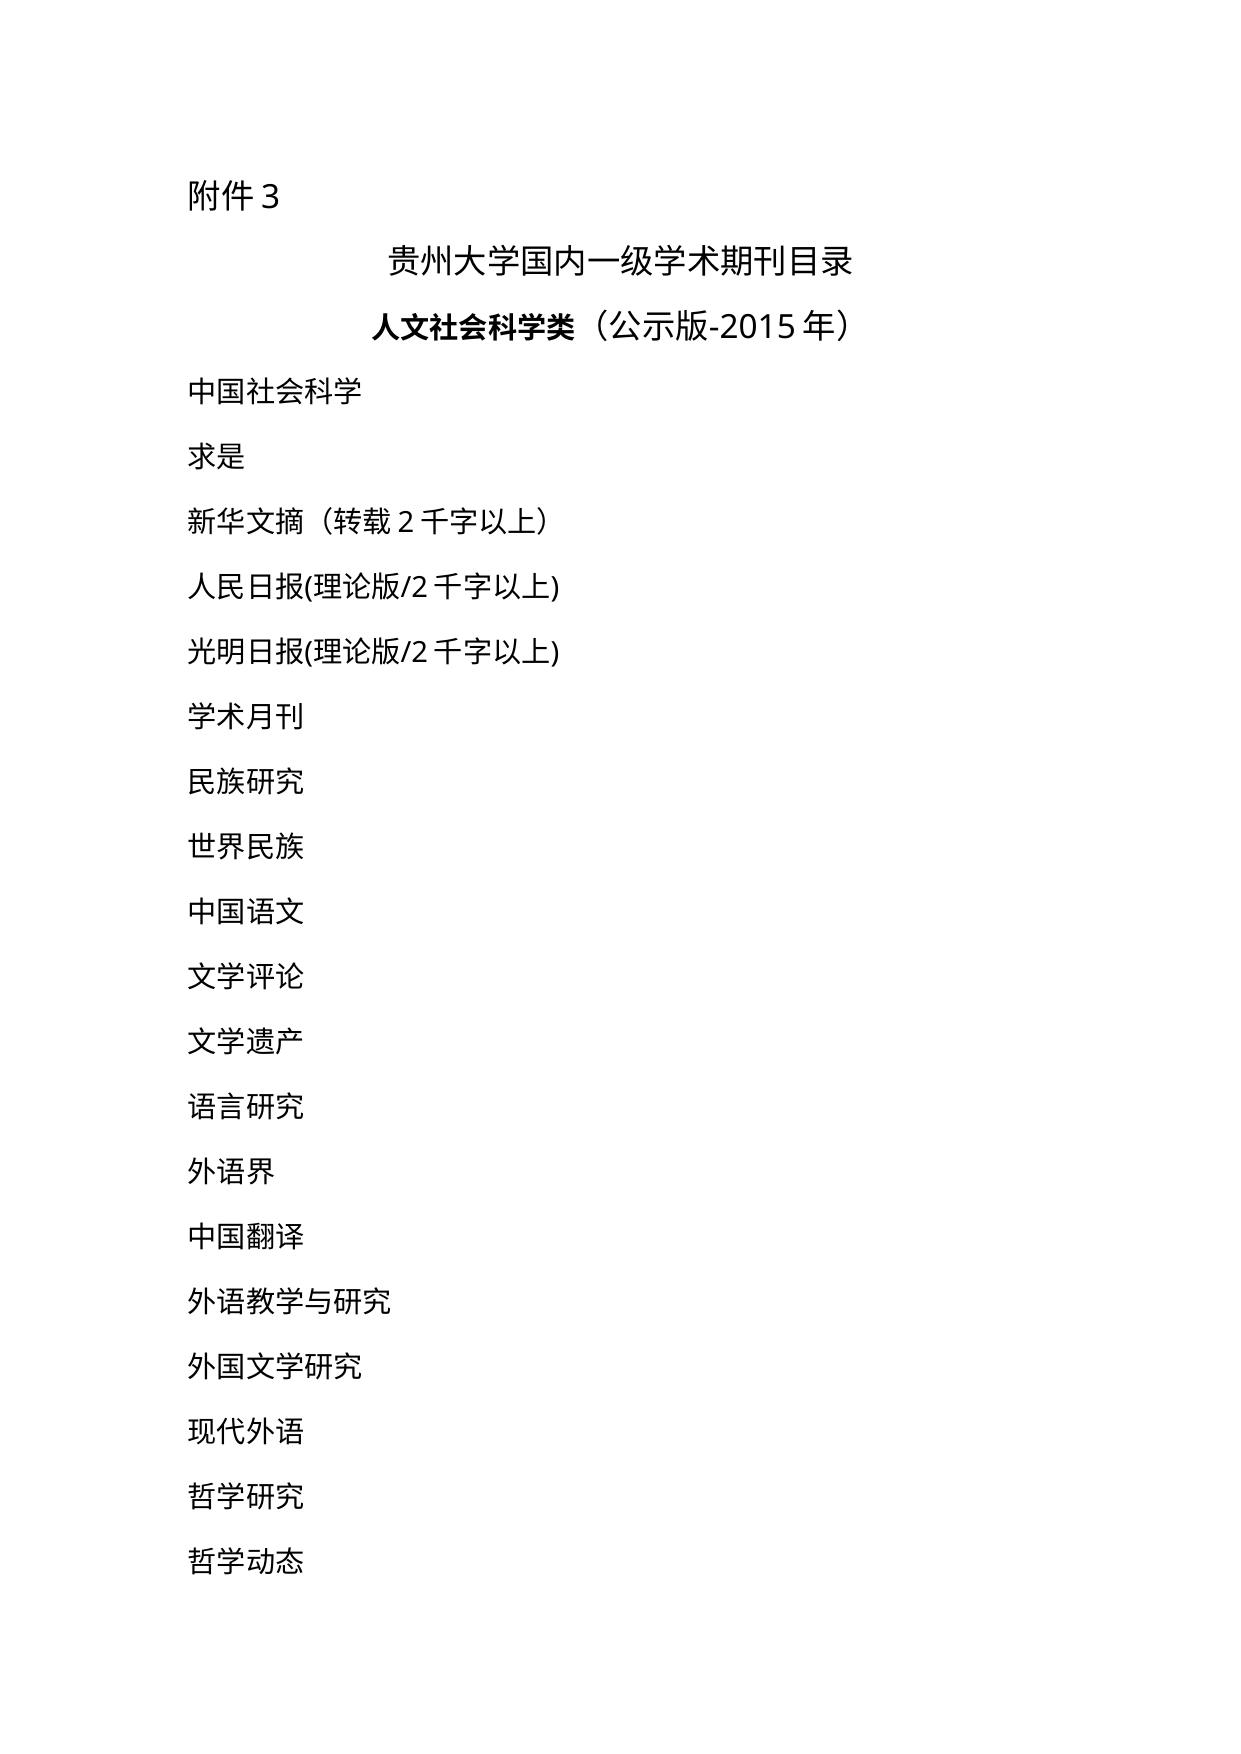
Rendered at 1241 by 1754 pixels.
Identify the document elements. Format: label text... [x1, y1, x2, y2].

text 文学遗产 [187, 1007, 1053, 1072]
text 外语教学与研究 [187, 1267, 1053, 1332]
text 求是 [187, 422, 1053, 487]
text 哲学研究 [187, 1462, 1053, 1527]
text 新华文摘（转载2千字以上） [187, 487, 1053, 552]
text 外国文学研究 [187, 1332, 1053, 1397]
text 外语界 [187, 1137, 1053, 1202]
text 学术月刊 [187, 682, 1053, 747]
text 中国翻译 [187, 1202, 1053, 1267]
text 语言研究 [187, 1072, 1053, 1137]
text 附件3 [187, 162, 1053, 227]
text 中国社会科学 [187, 357, 1053, 422]
text 人民日报(理论版/2千字以上) [187, 552, 1053, 617]
text 世界民族 [187, 812, 1053, 877]
text 贵州大学国内一级学术期刊目录 [187, 227, 1053, 292]
text 人文社会科学类（公示版-2015年） [187, 292, 1053, 357]
text 哲学动态 [187, 1527, 1053, 1592]
text 民族研究 [187, 747, 1053, 812]
text 现代外语 [187, 1397, 1053, 1462]
text 光明日报(理论版/2千字以上) [187, 617, 1053, 682]
text 文学评论 [187, 942, 1053, 1007]
text 中国语文 [187, 877, 1053, 942]
